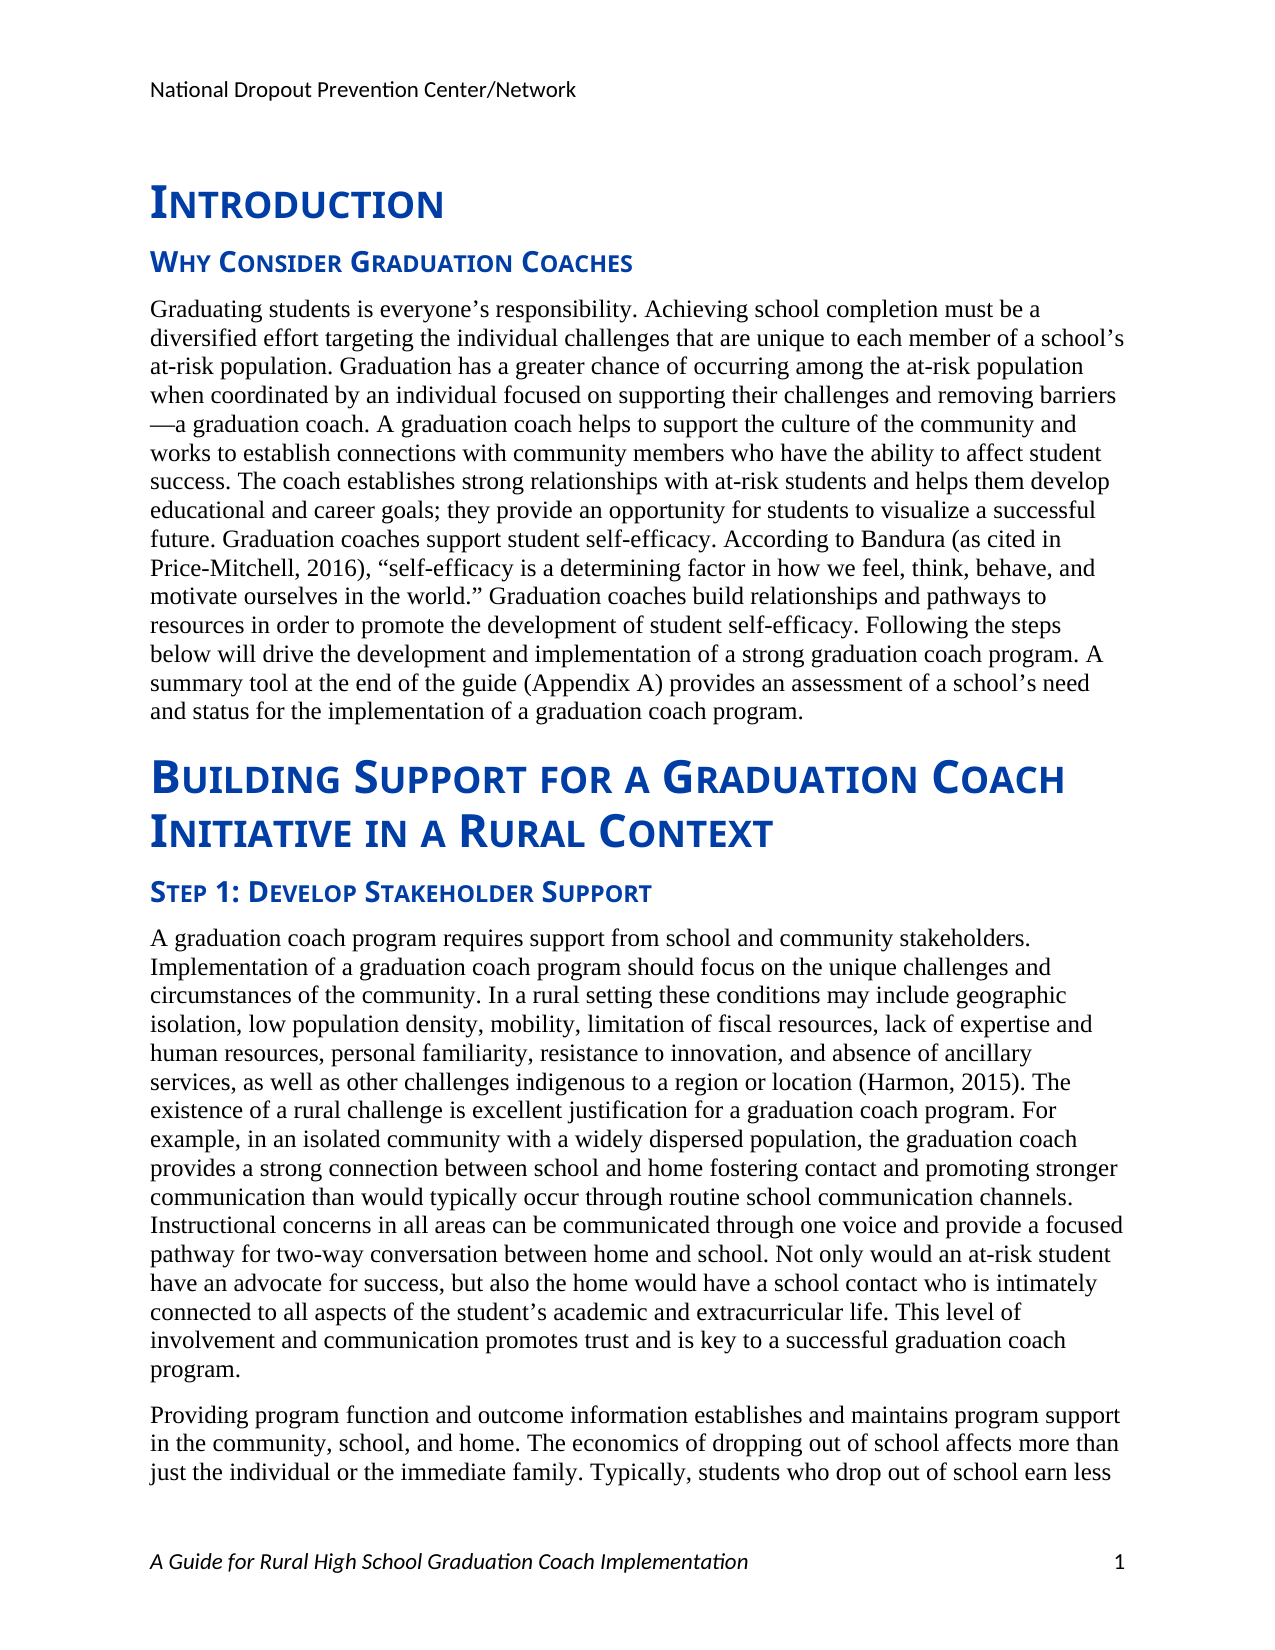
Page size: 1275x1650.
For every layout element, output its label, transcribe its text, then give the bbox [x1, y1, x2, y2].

subtitle Introduction [150, 175, 1125, 229]
subtitle Building Support for a Graduation Coach Initiative in a Rural Context [150, 750, 1125, 858]
subtitle Why Consider Graduation Coaches [150, 242, 1125, 281]
text A graduation coach program requires support from school and community stakeholders. Implementation of a graduation coach program should focus on the unique challenges and circumstances of the community. In a rural setting these conditions may include geographic isolation, low population density, mobility, limitation of fiscal resources, lack of expertise and human resources, personal familiarity, resistance to innovation, and absence of ancillary services, as well as other challenges indigenous to a region or location (Harmon, 2015). The existence of a rural challenge is excellent justification for a graduation coach program. For example, in an isolated community with a widely dispersed population, the graduation coach provides a strong connection between school and home fostering contact and promoting stronger communication than would typically occur through routine school communication channels. Instructional concerns in all areas can be communicated through one voice and provide a focused pathway for two-way conversation between home and school. Not only would an at-risk student have an advocate for success, but also the home would have a school contact who is intimately connected to all aspects of the student’s academic and extracurricular life. This level of involvement and communication promotes trust and is key to a successful graduation coach program. [150, 923, 1125, 1383]
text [150, 1400, 1125, 1486]
text Graduating students is everyone’s responsibility. Achieving school completion must be a diversified effort targeting the individual challenges that are unique to each member of a school’s at-risk population. Graduation has a greater chance of occurring among the at-risk population when coordinated by an individual focused on supporting their challenges and removing barriers—a graduation coach. A graduation coach helps to support the culture of the community and works to establish connections with community members who have the ability to affect student success. The coach establishes strong relationships with at-risk students and helps them develop educational and career goals; they provide an opportunity for students to visualize a successful future. Graduation coaches support student self-efficacy. According to Bandura (as cited in Price-Mitchell, 2016), “self-efficacy is a determining factor in how we feel, think, behave, and motivate ourselves in the world.” Graduation coaches build relationships and pathways to resources in order to promote the development of student self-efficacy. Following the steps below will drive the development and implementation of a strong graduation coach program. A summary tool at the end of the guide (Appendix A) provides an assessment of a school’s need and status for the implementation of a graduation coach program. [150, 294, 1125, 725]
subtitle Step 1: Develop Stakeholder Support [150, 871, 1125, 911]
